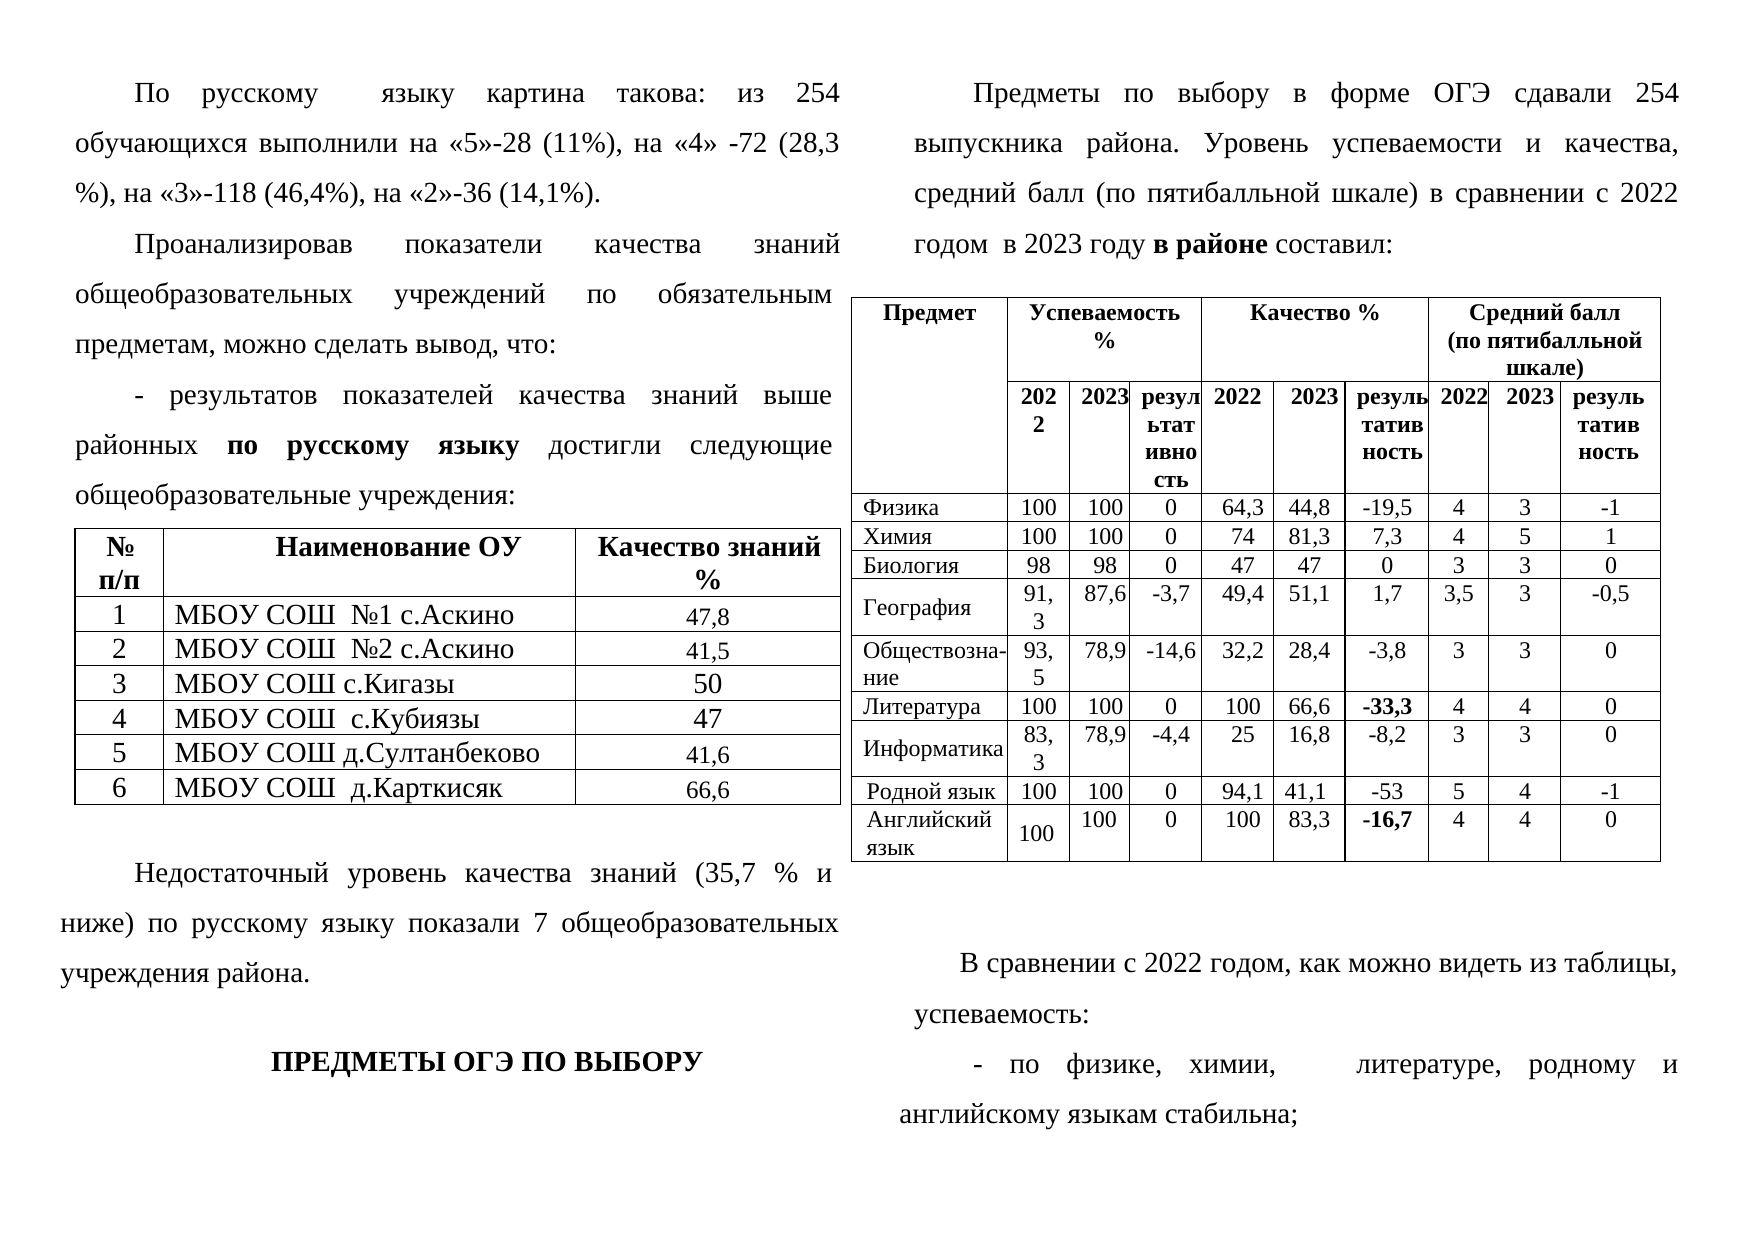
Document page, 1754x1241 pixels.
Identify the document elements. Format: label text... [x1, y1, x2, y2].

table_cell -16,7 [1346, 805, 1428, 861]
table_cell 41,1 [1274, 777, 1344, 804]
table_cell МБОУ СОШ д.Карткисяк [164, 770, 575, 803]
table_cell 47,8 [576, 597, 840, 631]
table_cell 4 [1429, 692, 1488, 719]
table_cell Английский язык [852, 805, 1007, 861]
text ПРЕДМЕТЫ ОГЭ ПО ВЫБОРУ [75, 1044, 840, 1078]
table_cell География [852, 579, 1007, 634]
table_cell МБОУ СОШ с.Кубиязы [164, 701, 575, 734]
table_header Качество знаний % [576, 529, 840, 596]
table_cell Химия [852, 522, 1007, 550]
table_cell 3 [76, 666, 163, 700]
table_cell 83,3 [1274, 805, 1344, 861]
text Недостаточный уровень качества знаний (35,7 % и ниже) по русскому языку показали 7 общеобразовательных учреждения района. [60, 855, 840, 989]
table_cell 4 [76, 701, 163, 734]
table_cell 81,3 [1274, 522, 1344, 550]
table_cell 100 [1202, 805, 1273, 861]
table_cell 4 [1489, 777, 1560, 804]
table_cell 100 [1070, 692, 1129, 719]
table_cell 4 [1489, 692, 1560, 719]
table_cell -3,7 [1130, 579, 1201, 634]
table_header Качество % [1202, 298, 1428, 381]
table_cell 83,3 [1008, 721, 1069, 776]
table_cell 98 [1008, 551, 1069, 578]
table_cell 3 [1429, 551, 1488, 578]
table_cell 100 [1070, 494, 1129, 521]
table_cell 3,5 [1429, 579, 1488, 634]
table_cell 0 [1130, 805, 1201, 861]
table_cell 1 [1561, 522, 1660, 550]
table_cell 2 [76, 632, 163, 665]
table_cell Родной язык [852, 777, 1007, 804]
table_cell 78,9 [1070, 721, 1129, 776]
table_cell 66,6 [1274, 692, 1344, 719]
table_cell 32,2 [1202, 636, 1273, 691]
table_cell 2023 [1489, 382, 1560, 492]
text По русскому языку картина такова: из 254 обучающихся выполнили на «5»-28 (11%), на «4» -72 (28,3 %), на «3»-118 (46,4%), на «2»-36 (14,1%). [75, 75, 841, 209]
table_cell -0,5 [1561, 579, 1660, 634]
table_cell -53 [1346, 777, 1428, 804]
table_cell Литература [852, 692, 1007, 719]
table_cell 2023 [1070, 382, 1129, 492]
table_cell 3 [1489, 721, 1560, 776]
table_cell 49,4 [1202, 579, 1273, 634]
table_cell 5 [1489, 522, 1560, 550]
table_cell результативность [1346, 382, 1428, 492]
table_header Средний балл (по пятибалльной шкале) [1429, 298, 1660, 381]
table_cell -3,8 [1346, 636, 1428, 691]
table_cell 0 [1561, 692, 1660, 719]
table_cell 64,3 [1202, 494, 1273, 521]
table_cell -14,6 [1130, 636, 1201, 691]
table_cell 100 [1070, 777, 1129, 804]
table_cell Физика [852, 494, 1007, 521]
table_cell 2022 [1008, 382, 1069, 492]
table_cell 78,9 [1070, 636, 1129, 691]
table_cell МБОУ СОШ №1 с.Аскино [164, 597, 575, 631]
table_cell 41,5 [576, 632, 840, 665]
table_cell 47 [1202, 551, 1273, 578]
table_cell Биология [852, 551, 1007, 578]
table_cell 0 [1130, 522, 1201, 550]
table_cell 16,8 [1274, 721, 1344, 776]
text - по физике, химии, литературе, родному и английскому языкам стабильна; [899, 1046, 1679, 1130]
table_cell 5 [1429, 777, 1488, 804]
table_cell 0 [1561, 805, 1660, 861]
table_cell МБОУ СОШ №2 с.Аскино [164, 632, 575, 665]
table_cell 94,1 [1202, 777, 1273, 804]
table_cell 100 [1008, 692, 1069, 719]
text Предметы по выбору в форме ОГЭ сдавали 254 выпускника района. Уровень успеваемости и качества, средний балл (по пятибалльной шкале) в сравнении с 2022 годом в 2023 году в районе составил: [914, 75, 1679, 259]
table_cell 4 [1429, 805, 1488, 861]
table_cell 100 [1070, 522, 1129, 550]
table_cell 0 [1561, 636, 1660, 691]
table_cell 3 [1489, 551, 1560, 578]
table_cell результативность [1561, 382, 1660, 492]
table_cell -1 [1561, 777, 1660, 804]
table_cell 3 [1489, 494, 1560, 521]
table_cell МБОУ СОШ с.Кигазы [164, 666, 575, 700]
table_header Предмет [852, 298, 1007, 492]
table_cell 100 [1008, 522, 1069, 550]
table_cell 50 [576, 666, 840, 700]
text - результатов показателей качества знаний выше районных по русскому языку достигли следующие общеобразовательные учреждения: [75, 377, 841, 511]
table_header Успеваемость % [1008, 298, 1201, 381]
table_cell 47 [576, 701, 840, 734]
table_cell 0 [1130, 551, 1201, 578]
table_cell 25 [1202, 721, 1273, 776]
table_cell 2022 [1202, 382, 1273, 492]
table_cell 0 [1561, 721, 1660, 776]
table_cell 28,4 [1274, 636, 1344, 691]
table_cell 91,3 [1008, 579, 1069, 634]
table_cell 93,5 [1008, 636, 1069, 691]
table_cell 4 [1429, 522, 1488, 550]
table_cell Обществозна-ние [852, 636, 1007, 691]
table_cell 0 [1130, 777, 1201, 804]
table_cell результативность [1130, 382, 1201, 492]
table_cell -1 [1561, 494, 1660, 521]
table_header Наименование ОУ [164, 529, 575, 596]
table_cell 100 [1008, 777, 1069, 804]
table_cell 100 [1008, 494, 1069, 521]
table_cell 74 [1202, 522, 1273, 550]
table_header № п/п [76, 529, 163, 596]
table_cell -33,3 [1346, 692, 1428, 719]
table_cell 3 [1489, 636, 1560, 691]
table_cell -8,2 [1346, 721, 1428, 776]
table_cell -19,5 [1346, 494, 1428, 521]
table_cell 98 [1070, 551, 1129, 578]
table_cell 0 [1561, 551, 1660, 578]
table_cell 3 [1489, 579, 1560, 634]
table_cell Информатика [852, 721, 1007, 776]
table_cell 0 [1346, 551, 1428, 578]
table_cell 47 [1274, 551, 1344, 578]
table_cell 100 [1202, 692, 1273, 719]
table_cell 3 [1429, 721, 1488, 776]
table_cell 3 [1429, 636, 1488, 691]
table_cell 2023 [1274, 382, 1344, 492]
table_cell 7,3 [1346, 522, 1428, 550]
table_cell 6 [76, 770, 163, 803]
table_cell 4 [1429, 494, 1488, 521]
table_cell 1,7 [1346, 579, 1428, 634]
table_cell 87,6 [1070, 579, 1129, 634]
text Проанализировав показатели качества знаний общеобразовательных учреждений по обязательным предметам, можно сделать вывод, что: [75, 226, 841, 360]
table_cell 44,8 [1274, 494, 1344, 521]
table_cell МБОУ СОШ д.Султанбеково [164, 735, 575, 769]
table_cell 100 [1008, 805, 1069, 861]
table_cell 66,6 [576, 770, 840, 803]
table_cell 100 [1070, 805, 1129, 861]
table_cell 5 [76, 735, 163, 769]
table_cell 1 [76, 597, 163, 631]
table_cell 0 [1130, 692, 1201, 719]
text В сравнении с 2022 годом, как можно видеть из таблицы, успеваемость: [914, 946, 1679, 1029]
table_cell 2022 [1429, 382, 1488, 492]
table_cell 0 [1130, 494, 1201, 521]
table_cell 41,6 [576, 735, 840, 769]
table_cell 4 [1489, 805, 1560, 861]
table_cell -4,4 [1130, 721, 1201, 776]
table_cell 51,1 [1274, 579, 1344, 634]
